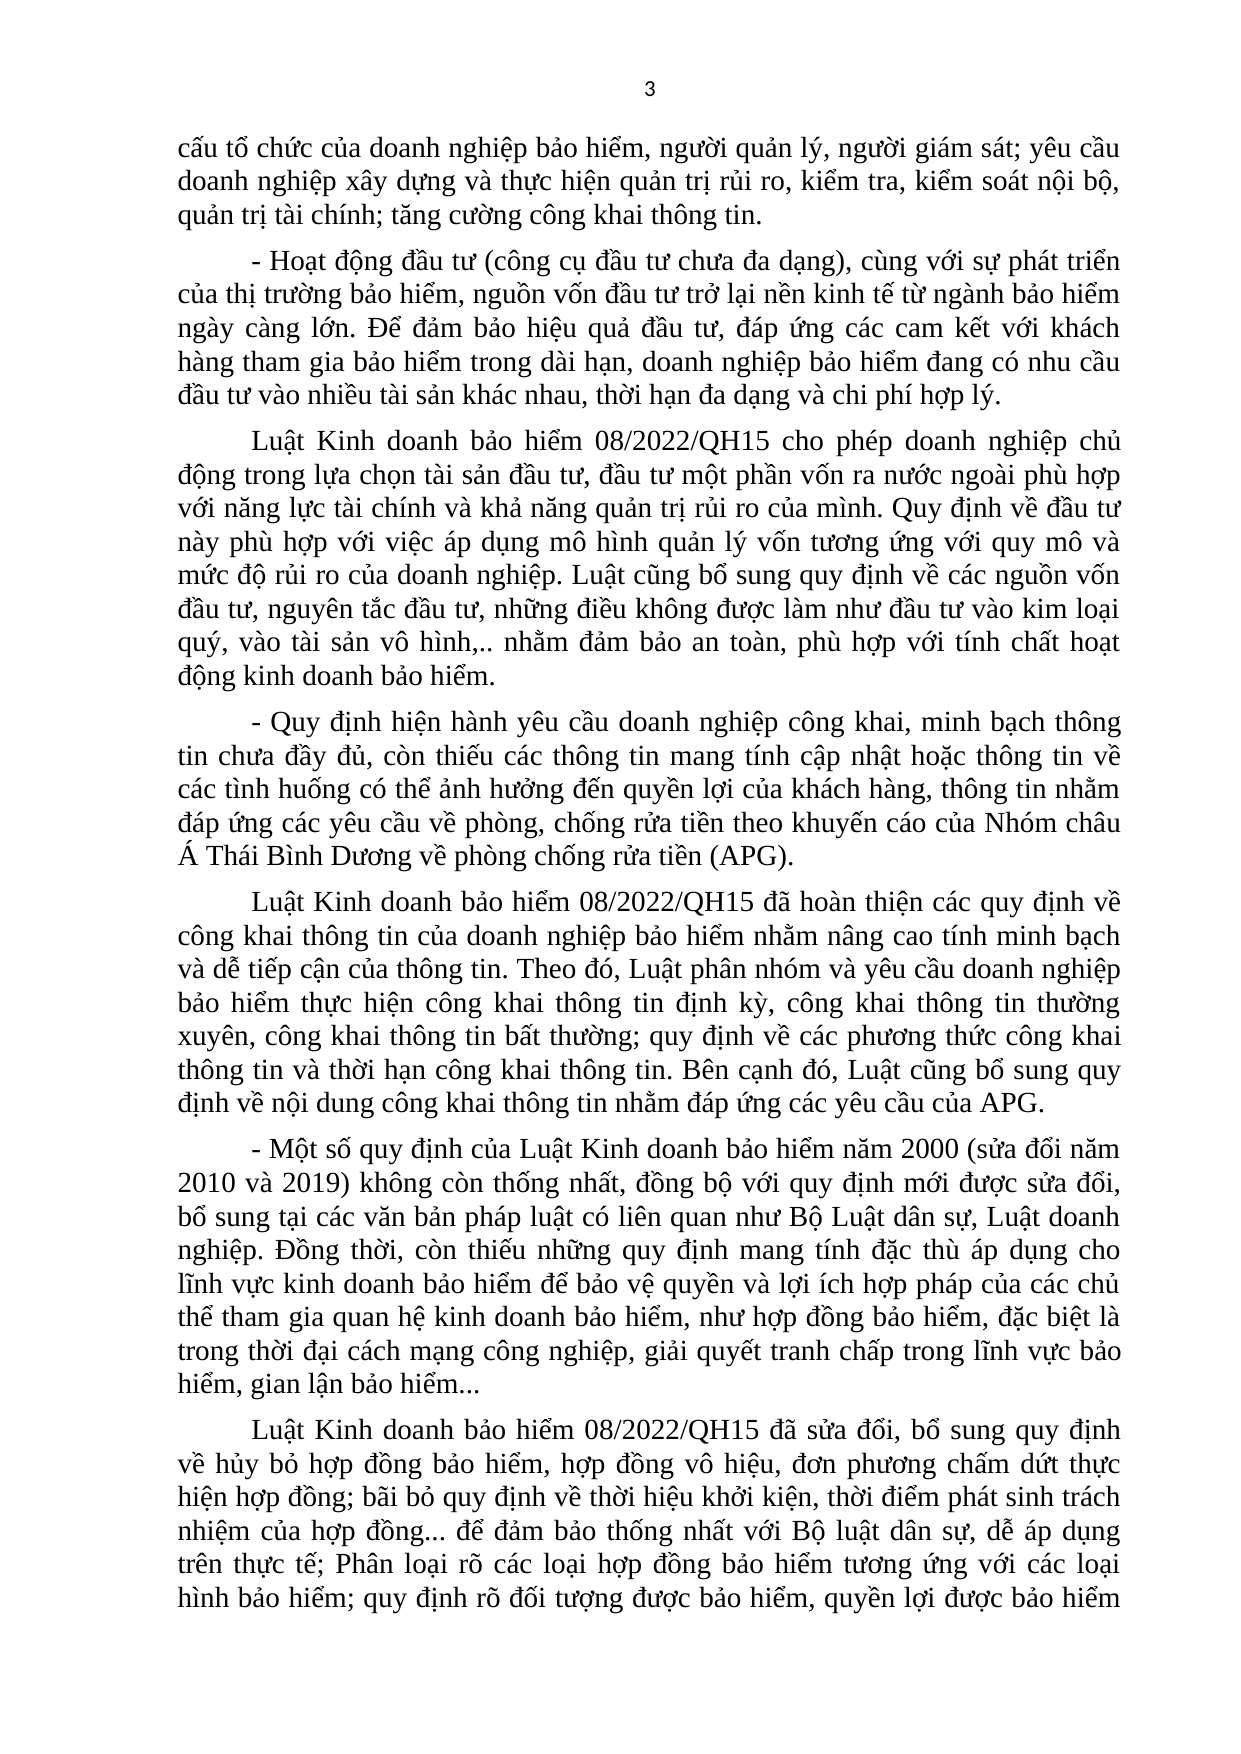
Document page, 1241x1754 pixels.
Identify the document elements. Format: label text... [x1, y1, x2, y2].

text - Hoạt động đầu tư (công cụ đầu tư chưa đa dạng), cùng với sự phát triển của thị trường bảo hiểm, nguồn vốn đầu tư trở lại nền kinh tế từ ngành bảo hiểm ngày càng lớn. Để đảm bảo hiệu quả đầu tư, đáp ứng các cam kết với khách hàng tham gia bảo hiểm trong dài hạn, doanh nghiệp bảo hiểm đang có nhu cầu đầu tư vào nhiều tài sản khác nhau, thời hạn đa dạng và chi phí hợp lý. [177, 243, 1122, 411]
text Luật Kinh doanh bảo hiểm 08/2022/QH15 đã hoàn thiện các quy định về công khai thông tin của doanh nghiệp bảo hiểm nhằm nâng cao tính minh bạch và dễ tiếp cận của thông tin. Theo đó, Luật phân nhóm và yêu cầu doanh nghiệp bảo hiểm thực hiện công khai thông tin định kỳ, công khai thông tin thường xuyên, công khai thông tin bất thường; quy định về các phương thức công khai thông tin và thời hạn công khai thông tin. Bên cạnh đó, Luật cũng bổ sung quy định về nội dung công khai thông tin nhằm đáp ứng các yêu cầu của APG. [177, 884, 1122, 1119]
text - Một số quy định của Luật Kinh doanh bảo hiểm năm 2000 (sửa đổi năm 2010 và 2019) không còn thống nhất, đồng bộ với quy định mới được sửa đổi, bổ sung tại các văn bản pháp luật có liên quan như Bộ Luật dân sự, Luật doanh nghiệp. Đồng thời, còn thiếu những quy định mang tính đặc thù áp dụng cho lĩnh vực kinh doanh bảo hiểm để bảo vệ quyền và lợi ích hợp pháp của các chủ thể tham gia quan hệ kinh doanh bảo hiểm, như hợp đồng bảo hiểm, đặc biệt là trong thời đại cách mạng công nghiệp, giải quyết tranh chấp trong lĩnh vực bảo hiểm, gian lận bảo hiểm... [177, 1132, 1122, 1400]
text Luật Kinh doanh bảo hiểm 08/2022/QH15 cho phép doanh nghiệp chủ động trong lựa chọn tài sản đầu tư, đầu tư một phần vốn ra nước ngoài phù hợp với năng lực tài chính và khả năng quản trị rủi ro của mình. Quy định về đầu tư này phù hợp với việc áp dụng mô hình quản lý vốn tương ứng với quy mô và mức độ rủi ro của doanh nghiệp. Luật cũng bổ sung quy định về các nguồn vốn đầu tư, nguyên tắc đầu tư, những điều không được làm như đầu tư vào kim loại quý, vào tài sản vô hình,.. nhằm đảm bảo an toàn, phù hợp với tính chất hoạt động kinh doanh bảo hiểm. [177, 423, 1122, 692]
text - Quy định hiện hành yêu cầu doanh nghiệp công khai, minh bạch thông tin chưa đầy đủ, còn thiếu các thông tin mang tính cập nhật hoặc thông tin về các tình huống có thể ảnh hưởng đến quyền lợi của khách hàng, thông tin nhằm đáp ứng các yêu cầu về phòng, chống rửa tiền theo khuyến cáo của Nhóm châu Á Thái Bình Dương về phòng chống rửa tiền (APG). [177, 704, 1122, 872]
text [177, 130, 1122, 231]
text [177, 1412, 1122, 1614]
